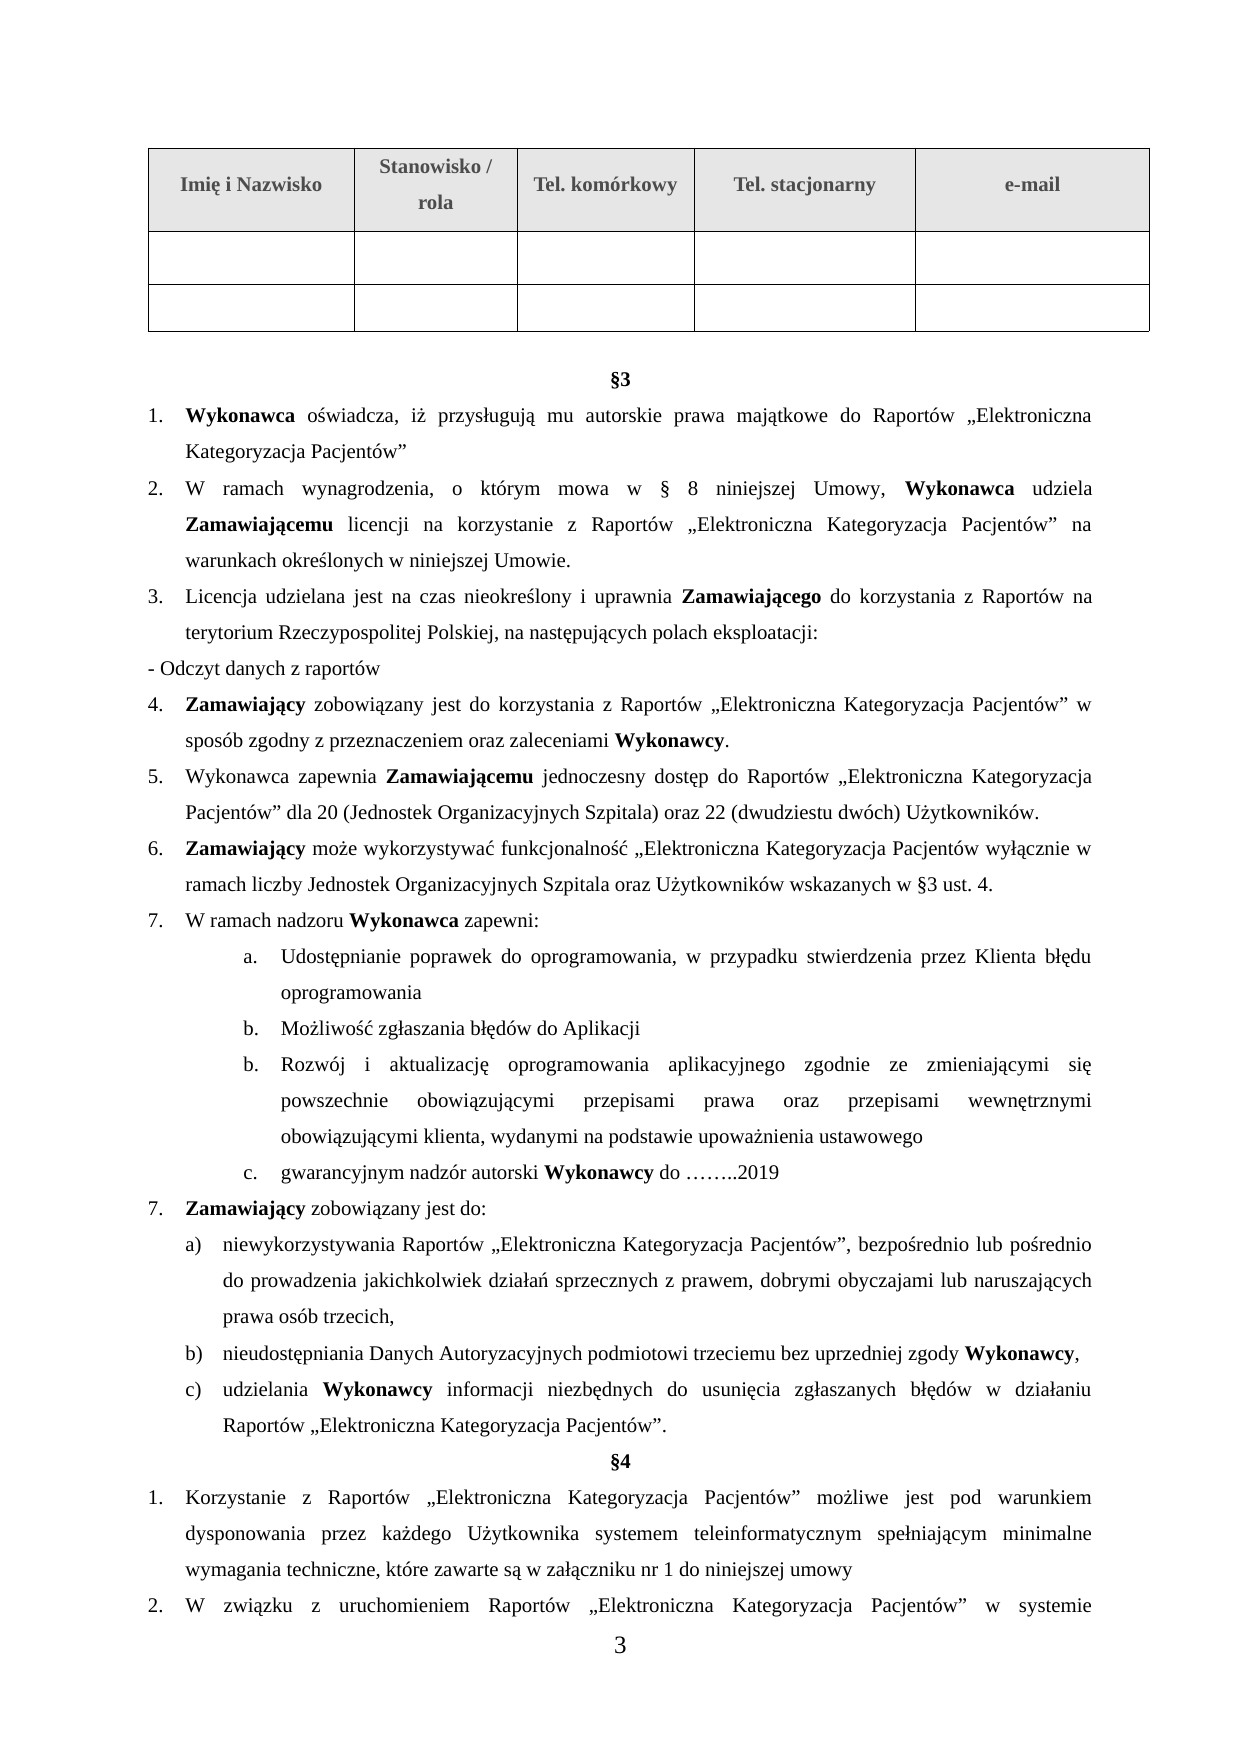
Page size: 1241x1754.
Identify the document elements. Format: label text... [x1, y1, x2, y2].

list Zamawiający może wykorzystywać funkcjonalność „Elektroniczna Kategoryzacja Pacjentów wyłącznie w ramach liczby Jednostek Organizacyjnych Szpitala oraz Użytkowników wskazanych w §3 ust. 4. [148, 836, 1093, 896]
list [148, 1593, 1093, 1617]
table_cell [695, 232, 915, 283]
list nieudostępniania Danych Autoryzacyjnych podmiotowi trzeciemu bez uprzedniej zgody Wykonawcy, [185, 1341, 1093, 1364]
table_header Stanowisko / rola [355, 149, 517, 231]
table_cell [916, 232, 1149, 283]
table_header Imię i Nazwisko [149, 149, 354, 231]
text §4 [148, 1449, 1093, 1473]
table_cell [355, 285, 517, 331]
table_header e-mail [916, 149, 1149, 231]
list W ramach wynagrodzenia, o którym mowa w § 8 niniejszej Umowy, Wykonawca udziela Zamawiającemu licencji na korzystanie z Raportów „Elektroniczna Kategoryzacja Pacjentów” na warunkach określonych w niniejszej Umowie. [148, 476, 1093, 572]
table_cell [518, 232, 694, 283]
list udzielania Wykonawcy informacji niezbędnych do usunięcia zgłaszanych błędów w działaniu Raportów „Elektroniczna Kategoryzacja Pacjentów”. [185, 1377, 1093, 1437]
table_cell [518, 285, 694, 331]
list Zamawiający zobowiązany jest do: [148, 1196, 1093, 1220]
text §3 [148, 367, 1093, 391]
list W ramach nadzoru Wykonawca zapewni: [148, 908, 1093, 932]
list niewykorzystywania Raportów „Elektroniczna Kategoryzacja Pacjentów”, bezpośrednio lub pośrednio do prowadzenia jakichkolwiek działań sprzecznych z prawem, dobrymi obyczajami lub naruszających prawa osób trzecich, [185, 1232, 1093, 1328]
list Udostępnianie poprawek do oprogramowania, w przypadku stwierdzenia przez Klienta błędu oprogramowania [243, 944, 1093, 1004]
list Rozwój i aktualizację oprogramowania aplikacyjnego zgodnie ze zmieniającymi się powszechnie obowiązującymi przepisami prawa oraz przepisami wewnętrznymi obowiązującymi klienta, wydanymi na podstawie upoważnienia ustawowego [243, 1052, 1093, 1148]
table_cell [916, 285, 1149, 331]
table_cell [355, 232, 517, 283]
table_cell [149, 232, 354, 283]
list Wykonawca oświadcza, iż przysługują mu autorskie prawa majątkowe do Raportów „Elektroniczna Kategoryzacja Pacjentów” [148, 403, 1093, 463]
list Zamawiający zobowiązany jest do korzystania z Raportów „Elektroniczna Kategoryzacja Pacjentów” w sposób zgodny z przeznaczeniem oraz zaleceniami Wykonawcy. [148, 692, 1093, 752]
text - Odczyt danych z raportów [148, 656, 1093, 680]
list Wykonawca zapewnia Zamawiającemu jednoczesny dostęp do Raportów „Elektroniczna Kategoryzacja Pacjentów” dla 20 (Jednostek Organizacyjnych Szpitala) oraz 22 (dwudziestu dwóch) Użytkowników. [148, 764, 1093, 824]
list Korzystanie z Raportów „Elektroniczna Kategoryzacja Pacjentów” możliwe jest pod warunkiem dysponowania przez każdego Użytkownika systemem teleinformatycznym spełniającym minimalne wymagania techniczne, które zawarte są w załączniku nr 1 do niniejszej umowy [148, 1485, 1093, 1581]
table_cell [695, 285, 915, 331]
table_cell [149, 285, 354, 331]
list Możliwość zgłaszania błędów do Aplikacji [243, 1016, 1093, 1040]
list gwarancyjnym nadzór autorski Wykonawcy do ……..2019 [243, 1160, 1093, 1184]
table_header Tel. komórkowy [518, 149, 694, 231]
list Licencja udzielana jest na czas nieokreślony i uprawnia Zamawiającego do korzystania z Raportów na terytorium Rzeczypospolitej Polskiej, na następujących polach eksploatacji: [148, 584, 1093, 644]
table_header Tel. stacjonarny [695, 149, 915, 231]
